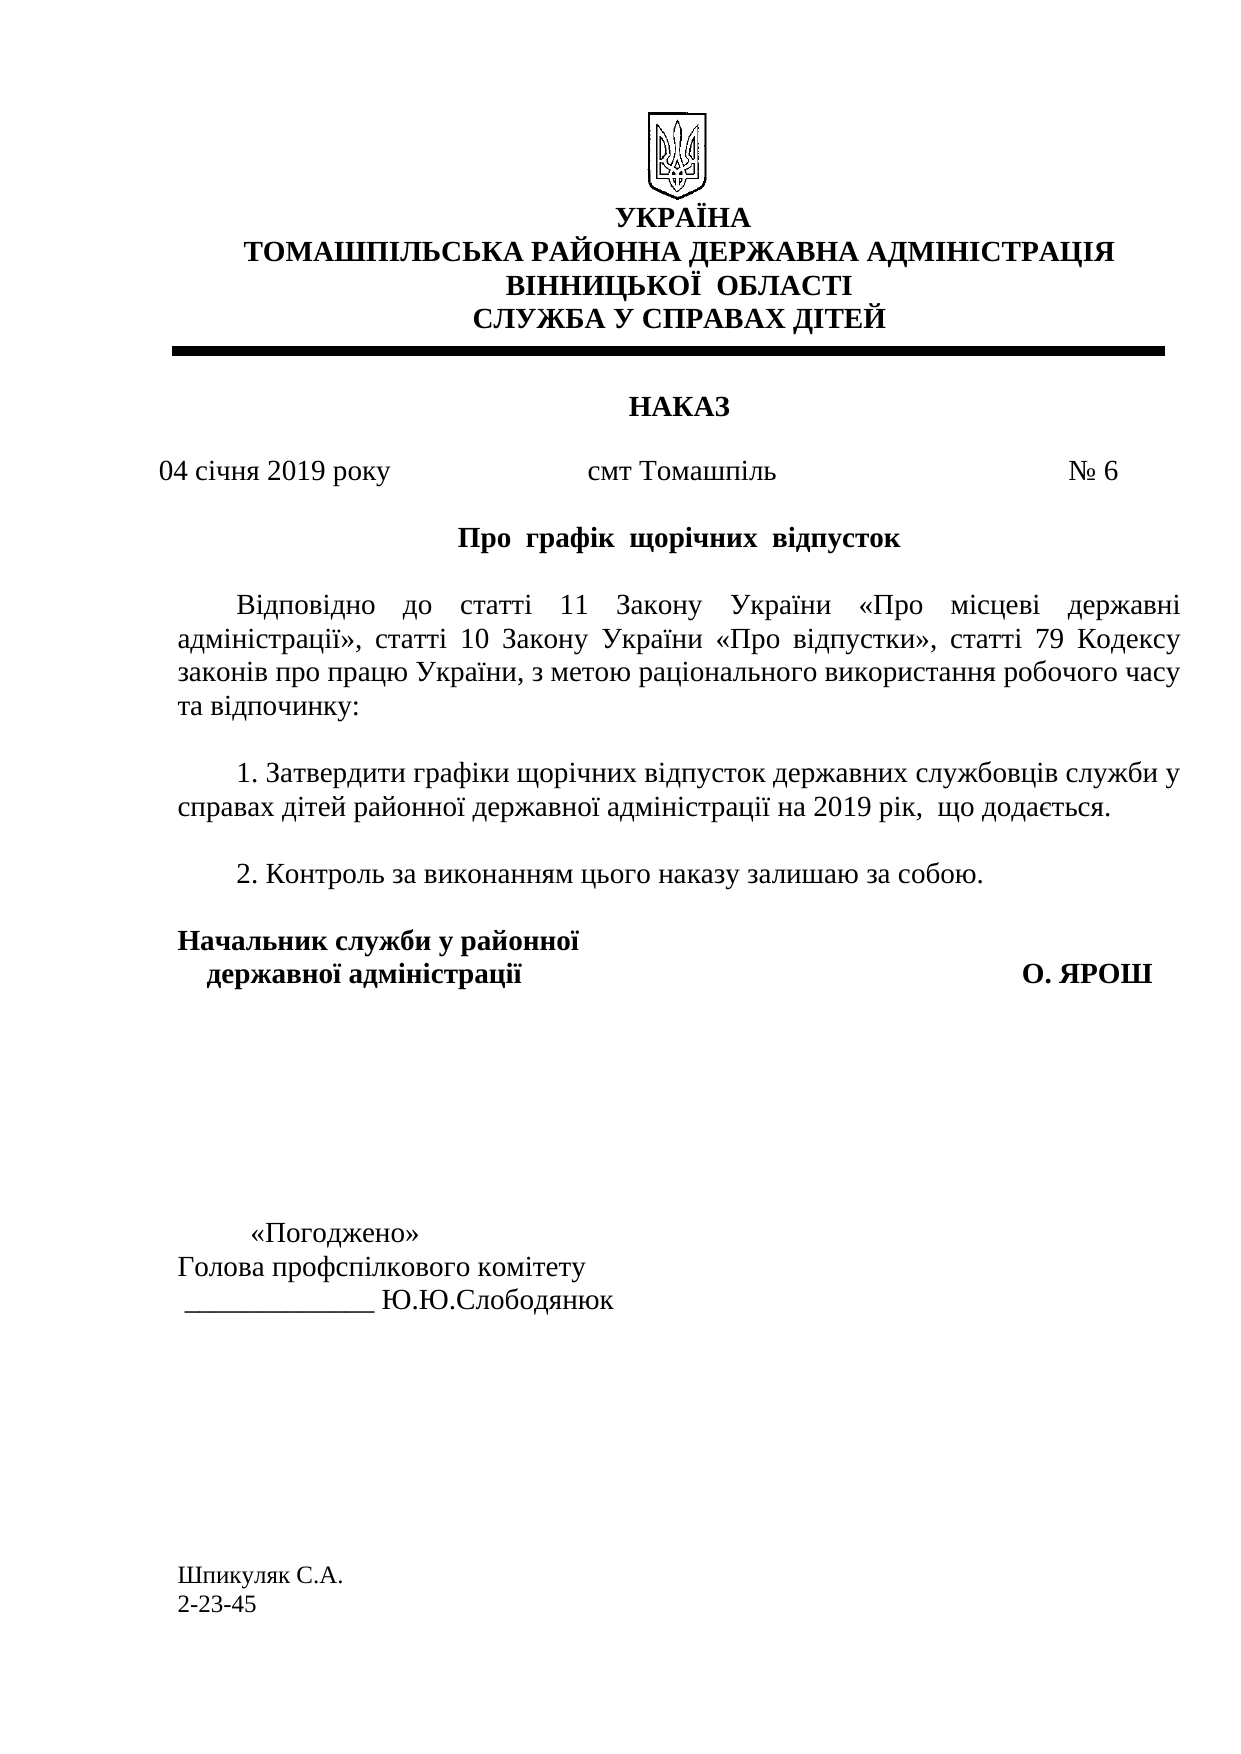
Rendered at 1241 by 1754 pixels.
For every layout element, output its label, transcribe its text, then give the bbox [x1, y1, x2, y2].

subtitle УКРАЇНА [177, 118, 1181, 234]
text Начальник служби у районної [177, 923, 1181, 956]
text державної адміністрації О. ЯРОШ [177, 956, 1181, 990]
subtitle ВІННИЦЬКОЇ ОБЛАСТІ [177, 268, 1181, 301]
text 1. Затвердити графіки щорічних відпусток державних службовців служби у справах дітей районної державної адміністрації на 2019 рік, що додається. [177, 755, 1181, 822]
text 04 січня 2019 року смт Томашпіль № 6 [158, 453, 1177, 487]
subtitle «Погоджено» [177, 1215, 1181, 1249]
subtitle 2-23-45 [177, 1589, 1181, 1618]
text СЛУЖБА У СПРАВАХ ДІТЕЙ [177, 301, 1181, 335]
text НАКАЗ [177, 392, 1181, 423]
subtitle Голова профспілкового комітету [177, 1249, 1181, 1282]
picture [646, 111, 707, 201]
subtitle ТОМАШПІЛЬСЬКА РАЙОННА ДЕРЖАВНА АДМІНІСТРАЦІЯ [177, 234, 1181, 268]
text 2. Контроль за виконанням цього наказу залишаю за собою. [177, 856, 1181, 889]
subtitle Шпикуляк С.А. [177, 1561, 1181, 1589]
text Відповідно до статті 11 Закону України «Про місцеві державні адміністрації», статті 10 Закону України «Про відпустки», статті 79 Кодексу законів про працю України, з метою раціонального використання робочого часу та відпочинку: [177, 587, 1181, 722]
subtitle _____________ Ю.Ю.Слободянюк [177, 1282, 1181, 1316]
text Про графік щорічних відпусток [177, 520, 1181, 554]
